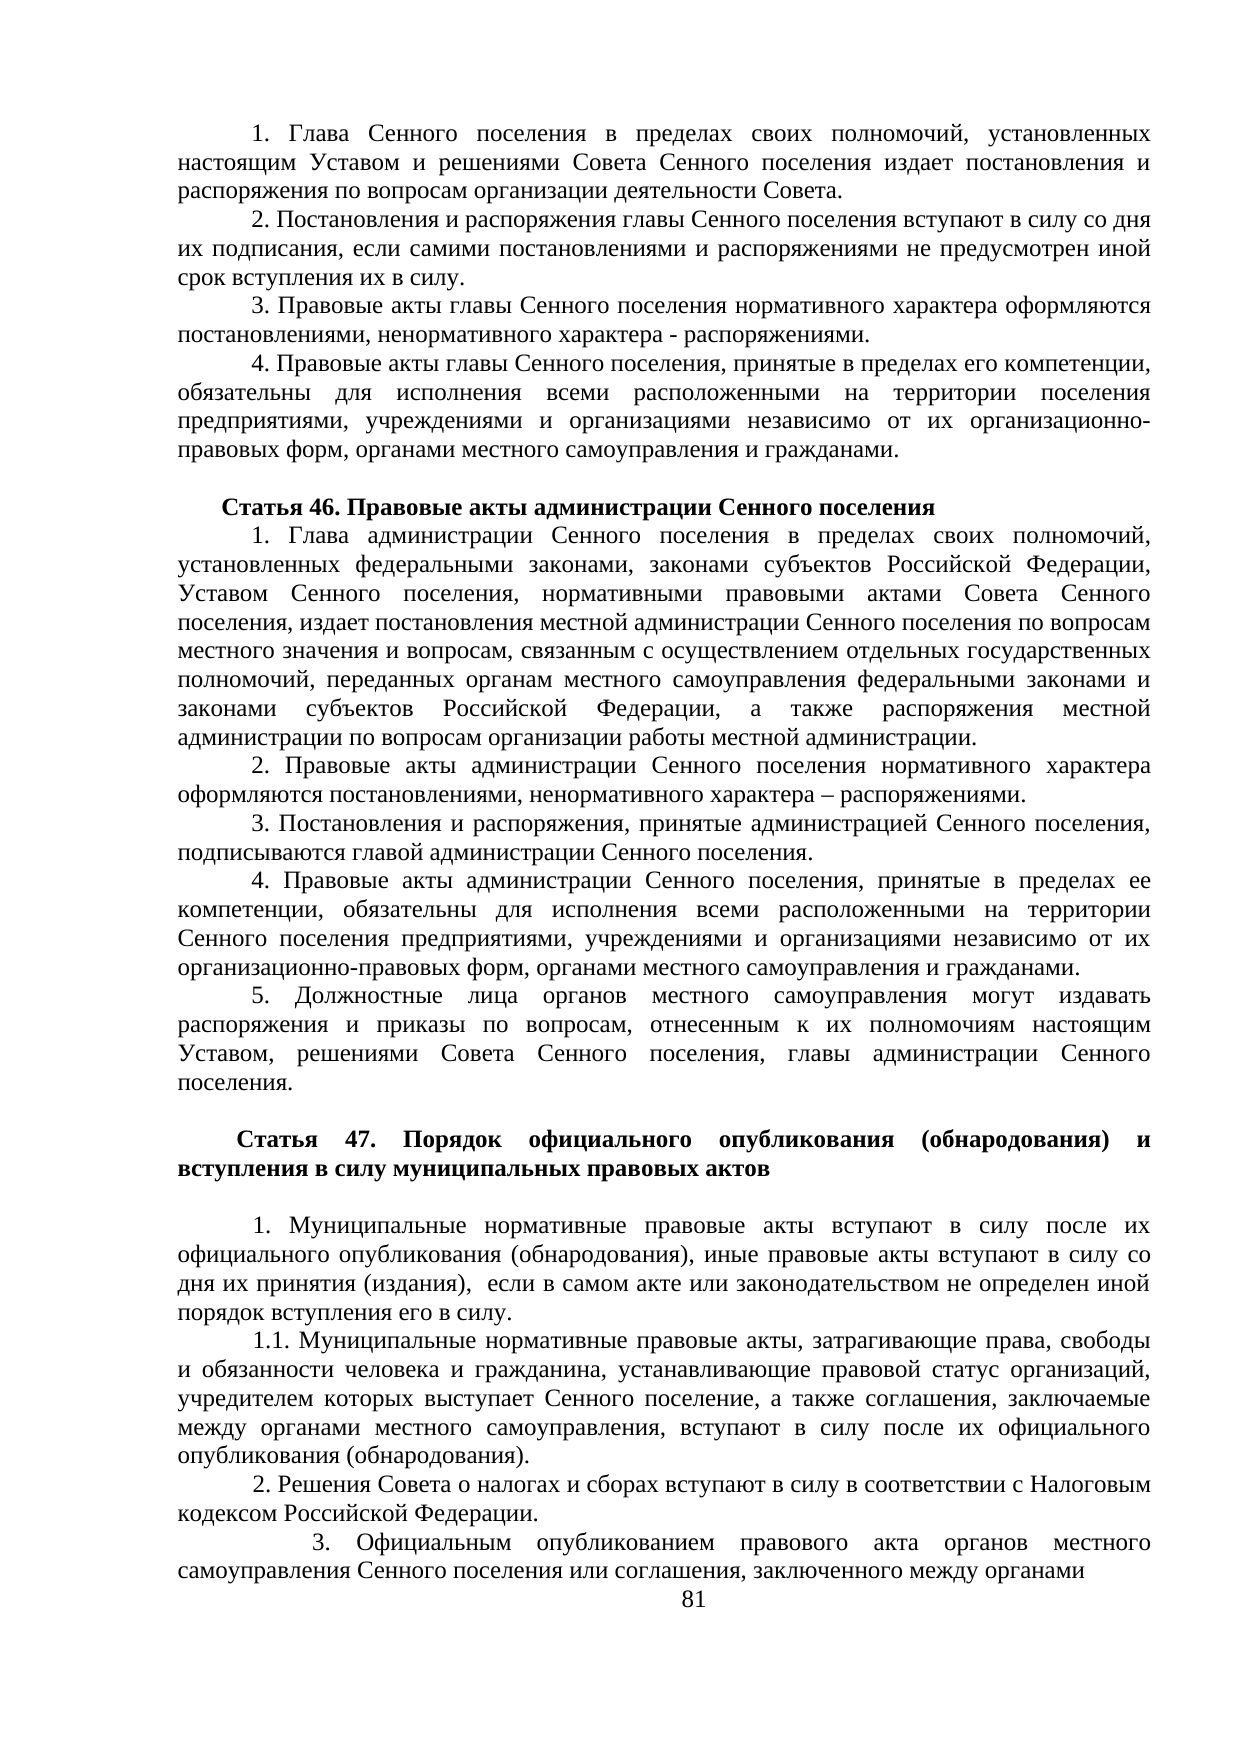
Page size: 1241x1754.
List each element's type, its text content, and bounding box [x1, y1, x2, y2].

text 2. Постановления и распоряжения главы Сенного поселения вступают в силу со дня их подписания, если самими постановлениями и распоряжениями не предусмотрен иной срок вступления их в силу. [177, 204, 1152, 291]
text 1.1. Муниципальные нормативные правовые акты, затрагивающие права, свободы и обязанности человека и гражданина, устанавливающие правовой статус организаций, учредителем которых выступает Сенного поселение, а также соглашения, заключаемые между органами местного самоуправления, вступают в силу после их официального опубликования (обнародования). [177, 1326, 1152, 1469]
text 3. Официальным опубликованием правового акта органов местного самоуправления Сенного поселения или соглашения, заключенного между органами [177, 1527, 1152, 1584]
text 2. Решения Совета о налогах и сборах вступают в силу в соответствии с Налоговым кодексом Российской Федерации. [177, 1469, 1152, 1527]
text Статья 46. Правовые акты администрации Сенного поселения [177, 492, 1152, 521]
text 3. Постановления и распоряжения, принятые администрацией Сенного поселения, подписываются главой администрации Сенного поселения. [177, 808, 1152, 866]
text 4. Правовые акты администрации Сенного поселения, принятые в пределах ее компетенции, обязательны для исполнения всеми расположенными на территории Сенного поселения предприятиями, учреждениями и организациями независимо от их организационно-правовых форм, органами местного самоуправления и гражданами. [177, 866, 1152, 981]
text 1. Глава Сенного поселения в пределах своих полномочий, установленных настоящим Уставом и решениями Совета Сенного поселения издает постановления и распоряжения по вопросам организации деятельности Совета. [177, 118, 1152, 204]
text 4. Правовые акты главы Сенного поселения, принятые в пределах его компетенции, обязательны для исполнения всеми расположенными на территории поселения предприятиями, учреждениями и организациями независимо от их организационно-правовых форм, органами местного самоуправления и гражданами. [177, 348, 1152, 463]
text 1. Муниципальные нормативные правовые акты вступают в силу после их официального опубликования (обнародования), иные правовые акты вступают в силу со дня их принятия (издания), если в самом акте или законодательством не определен иной порядок вступления его в силу. [177, 1211, 1152, 1326]
text Статья 47. Порядок официального опубликования (обнародования) и вступления в силу муниципальных правовых актов [177, 1124, 1152, 1182]
text 2. Правовые акты администрации Сенного поселения нормативного характера оформляются постановлениями, ненормативного характера – распоряжениями. [177, 751, 1152, 808]
text 5. Должностные лица органов местного самоуправления могут издавать распоряжения и приказы по вопросам, отнесенным к их полномочиям настоящим Уставом, решениями Совета Сенного поселения, главы администрации Сенного поселения. [177, 981, 1152, 1096]
text 3. Правовые акты главы Сенного поселения нормативного характера оформляются постановлениями, ненормативного характера - распоряжениями. [177, 291, 1152, 348]
text 81 [177, 1584, 1152, 1613]
text 1. Глава администрации Сенного поселения в пределах своих полномочий, установленных федеральными законами, законами субъектов Российской Федерации, Уставом Сенного поселения, нормативными правовыми актами Совета Сенного поселения, издает постановления местной администрации Сенного поселения по вопросам местного значения и вопросам, связанным с осуществлением отдельных государственных полномочий, переданных органам местного самоуправления федеральными законами и законами субъектов Российской Федерации, а также распоряжения местной администрации по вопросам организации работы местной администрации. [177, 521, 1152, 751]
